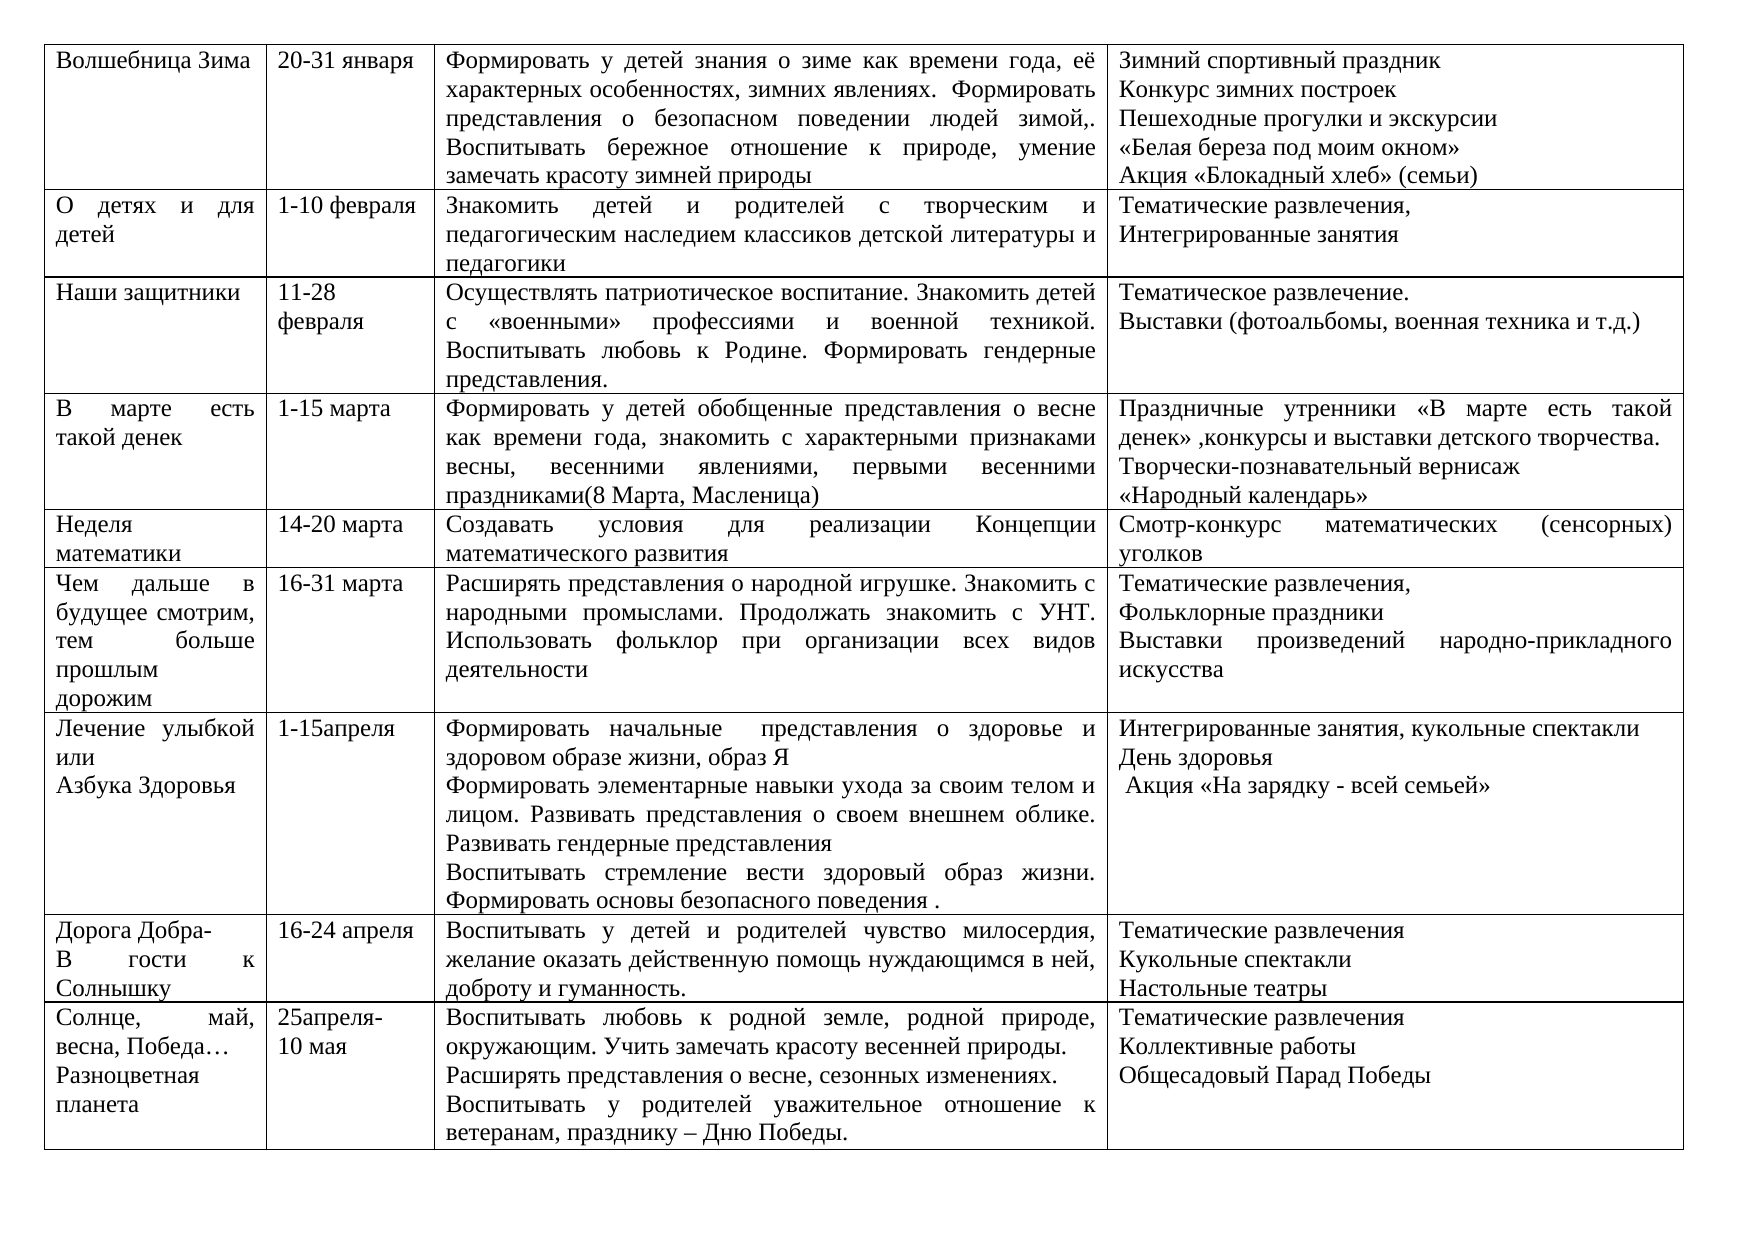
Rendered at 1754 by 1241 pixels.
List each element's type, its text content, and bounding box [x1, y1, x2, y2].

table_cell 14-20 марта [267, 510, 434, 567]
table_cell Тематические развлечения Коллективные работы Общесадовый Парад Победы [1108, 1003, 1683, 1149]
table_cell Осуществлять патриотическое воспитание. Знакомить детей с «военными» профессиями и военной техникой. Воспитывать любовь к Родине. Формировать гендерные представления. [435, 278, 1107, 392]
table_cell 25апреля- 10 мая [267, 1003, 434, 1149]
table_cell Воспитывать любовь к родной земле, родной природе, окружающим. Учить замечать красоту весенней природы. Расширять представления о весне, сезонных изменениях. Воспитывать у родителей уважительное отношение к ветеранам, празднику – Дню Победы. [435, 1003, 1107, 1149]
table_cell 16-31 марта [267, 568, 434, 712]
table_cell Тематические развлечения, Фольклорные праздники Выставки произведений народно-прикладного искусства [1108, 568, 1683, 712]
table_cell Тематические развлечения Кукольные спектакли Настольные театры [1108, 915, 1683, 1001]
table_cell Знакомить детей и родителей с творческим и педагогическим наследием классиков детской литературы и педагогики [435, 190, 1107, 276]
table_cell Расширять представления о народной игрушке. Знакомить с народными промыслами. Продолжать знакомить с УНТ. Использовать фольклор при организации всех видов деятельности [435, 568, 1107, 712]
table_cell Создавать условия для реализации Концепции математического развития [435, 510, 1107, 567]
table_cell Тематические развлечения, Интегрированные занятия [1108, 190, 1683, 276]
table_cell Воспитывать у детей и родителей чувство милосердия, желание оказать действенную помощь нуждающимся в ней, доброту и гуманность. [435, 915, 1107, 1001]
table_cell 16-24 апреля [267, 915, 434, 1001]
table_cell Неделя математики [45, 510, 266, 567]
table_cell Тематическое развлечение. Выставки (фотоальбомы, военная техника и т.д.) [1108, 278, 1683, 392]
table_cell Чем дальше в будущее смотрим, тем больше прошлым дорожим [45, 568, 266, 712]
table_cell 1-10 февраля [267, 190, 434, 276]
table_cell Формировать начальные представления о здоровье и здоровом образе жизни, образ Я Формировать элементарные навыки ухода за своим телом и лицом. Развивать представления о своем внешнем облике. Развивать гендерные представления Воспитывать стремление вести здоровый образ жизни. Формировать основы безопасного поведения . [435, 713, 1107, 914]
table_cell Смотр-конкурс математических (сенсорных) уголков [1108, 510, 1683, 567]
table_cell 1-15апреля [267, 713, 434, 914]
table_cell Формировать у детей знания о зиме как времени года, её характерных особенностях, зимних явлениях. Формировать представления о безопасном поведении людей зимой,. Воспитывать бережное отношение к природе, умение замечать красоту зимней природы [435, 45, 1107, 189]
table_cell О детях и для детей [45, 190, 266, 276]
table_cell Праздничные утренники «В марте есть такой денек» ,конкурсы и выставки детского творчества. Творчески-познавательный вернисаж «Народный календарь» [1108, 394, 1683, 508]
table_cell 11-28 февраля [267, 278, 434, 392]
table_cell Формировать у детей обобщенные представления о весне как времени года, знакомить с характерными признаками весны, весенними явлениями, первыми весенними праздниками(8 Марта, Масленица) [435, 394, 1107, 508]
table_cell Зимний спортивный праздник Конкурс зимних построек Пешеходные прогулки и экскурсии «Белая береза под моим окном» Акция «Блокадный хлеб» (семьи) [1108, 45, 1683, 189]
table_cell Дорога Добра- В гости к Солнышку [45, 915, 266, 1001]
table_cell 20-31 января [267, 45, 434, 189]
table_cell Лечение улыбкой или Азбука Здоровья [45, 713, 266, 914]
table_cell Наши защитники [45, 278, 266, 392]
table_cell Интегрированные занятия, кукольные спектакли День здоровья Акция «На зарядку - всей семьей» [1108, 713, 1683, 914]
table_cell Волшебница Зима [45, 45, 266, 189]
table_cell В марте есть такой денек [45, 394, 266, 508]
table_cell 1-15 марта [267, 394, 434, 508]
table_cell Солнце, май, весна, Победа… Разноцветная планета [45, 1003, 266, 1149]
